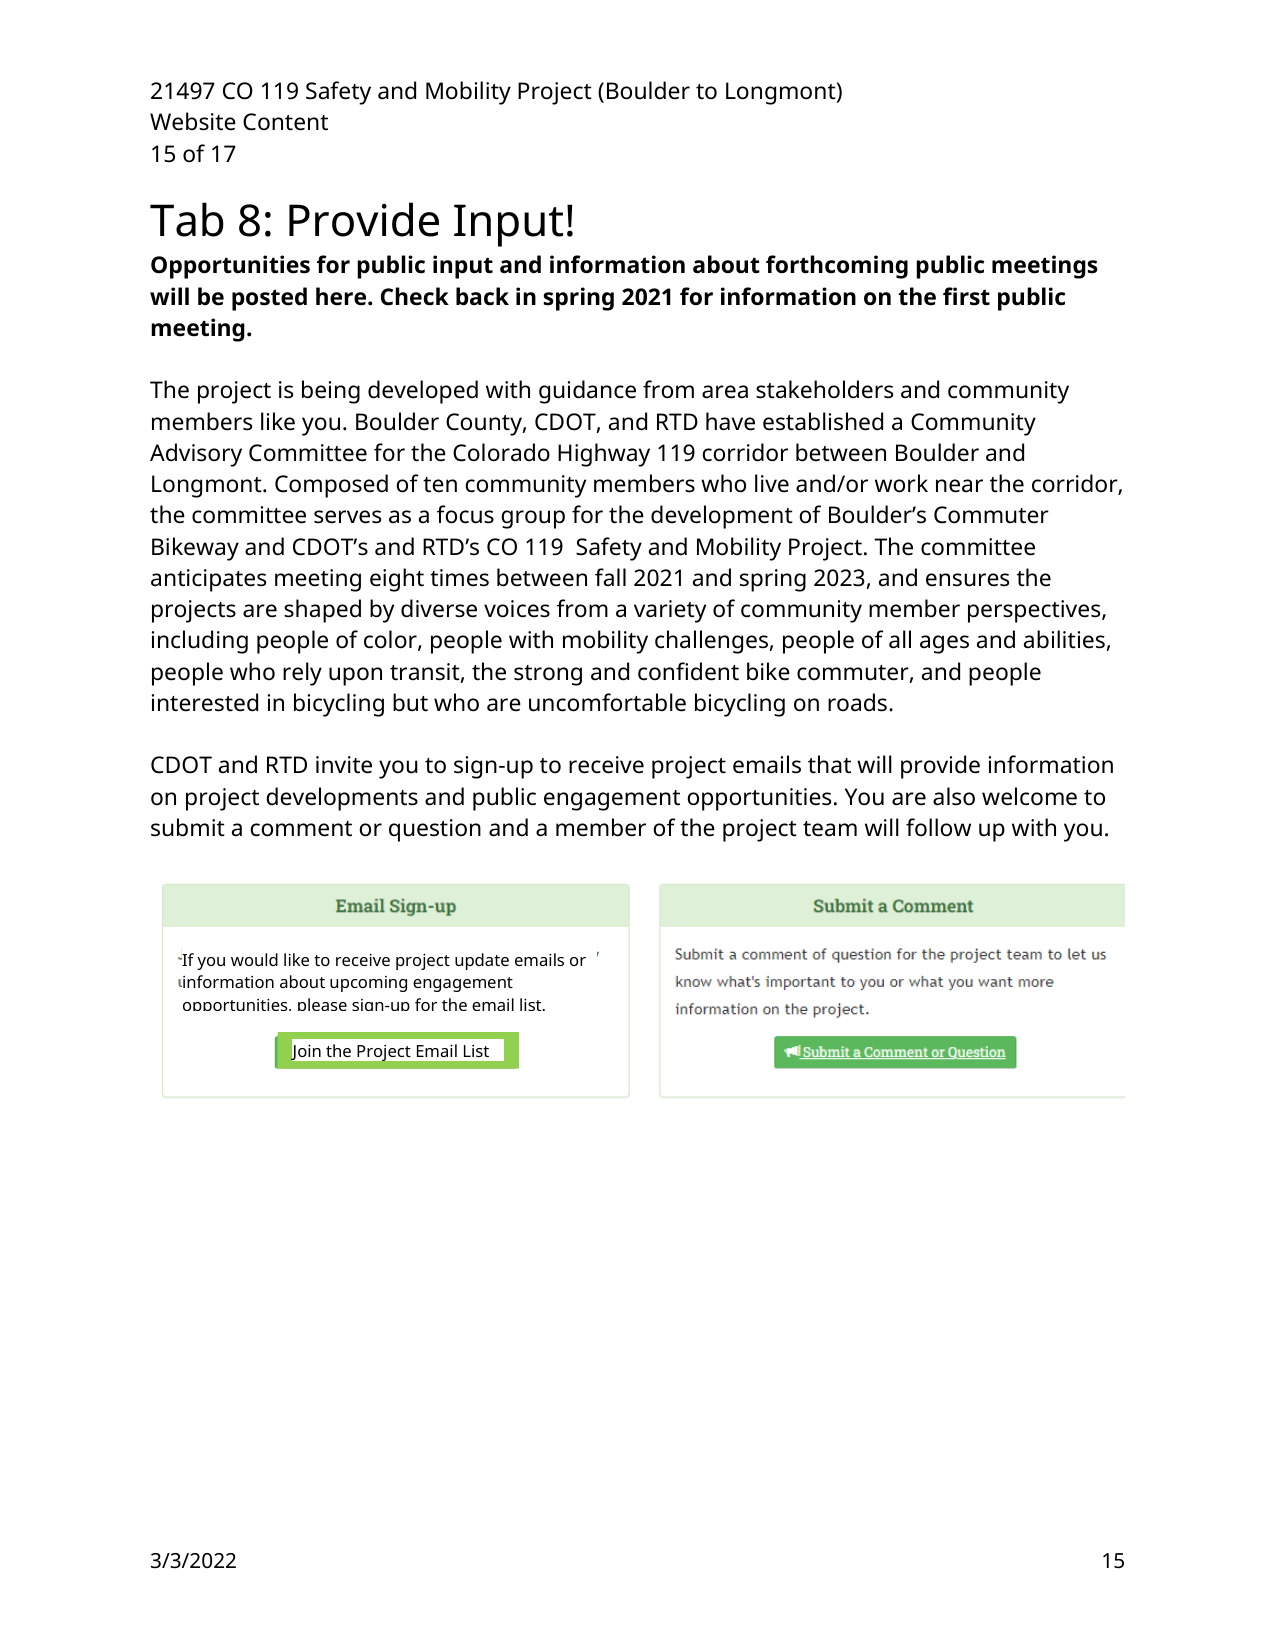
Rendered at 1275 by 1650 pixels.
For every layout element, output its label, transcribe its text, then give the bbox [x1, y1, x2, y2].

picture [150, 874, 1125, 1102]
text Opportunities for public input and information about forthcoming public meetings will be posted here. Check back in spring 2021 for information on the first public meeting. [253, 249, 1125, 343]
subtitle Tab 8: Provide Input! [150, 189, 1125, 249]
text The project is being developed with guidance from area stakeholders and community members like you. Boulder County, CDOT, and RTD have established a Community Advisory Committee for the Colorado Highway 119 corridor between Boulder and Longmont. Composed of ten community members who live and/or work near the corridor, the committee serves as a focus group for the development of Boulder’s Commuter Bikeway and CDOT’s and RTD’s CO 119 Safety and Mobility Project. The committee anticipates meeting eight times between fall 2021 and spring 2023, and ensures the projects are shaped by diverse voices from a variety of community member perspectives, including people of color, people with mobility challenges, people of all ages and abilities, people who rely upon transit, the strong and confident bike commuter, and people interested in bicycling but who are uncomfortable bicycling on roads. [150, 374, 1125, 718]
text CDOT and RTD invite you to sign-up to receive project emails that will provide information on project developments and public engagement opportunities. You are also welcome to submit a comment or question and a member of the project team will follow up with you. [482, 749, 1125, 843]
